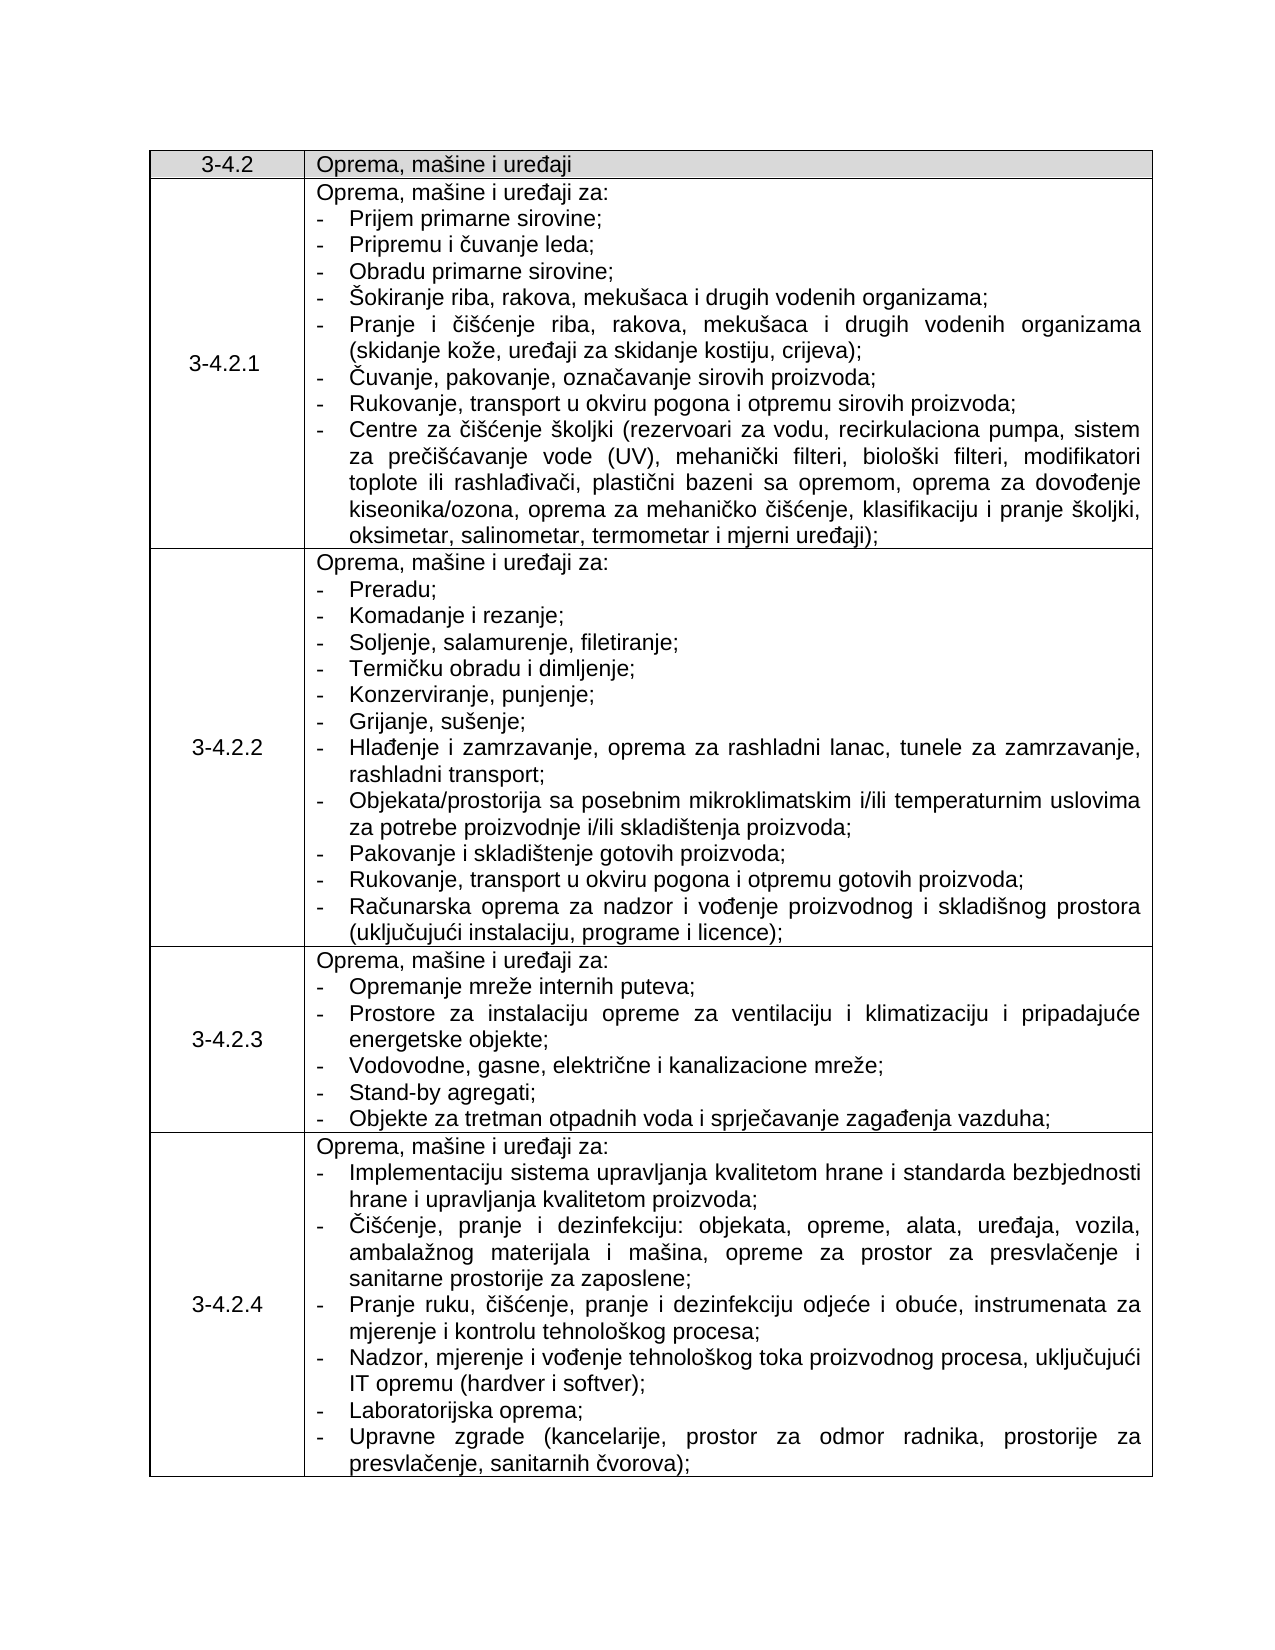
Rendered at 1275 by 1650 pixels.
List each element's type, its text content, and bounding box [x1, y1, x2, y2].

table_cell Oprema, mašine i uređaji za: Opremanje mreže internih puteva; Prostore za instalaciju opreme za ventilaciju i klimatizaciju i pripadajuće energetske objekte; Vodovodne, gasne, električne i kanalizacione mreže; Stand-by agregati; Objekte za tretman otpadnih voda i sprječavanje zagađenja vazduha; [305, 947, 1152, 1132]
table_cell 3-4.2.3 [151, 947, 304, 1132]
table_cell Oprema, mašine i uređaji [305, 151, 1152, 177]
table_cell Oprema, mašine i uređaji za: Prijem primarne sirovine; Pripremu i čuvanje leda; Obradu primarne sirovine; Šokiranje riba, rakova, mekušaca i drugih vodenih organizama; Pranje i čišćenje riba, rakova, mekušaca i drugih vodenih organizama (skidanje kože, uređaji za skidanje kostiju, crijeva); Čuvanje, pakovanje, označavanje sirovih proizvoda; Rukovanje, transport u okviru pogona i otpremu sirovih proizvoda; Centre za čišćenje školjki (rezervoari za vodu, recirkulaciona pumpa, sistem za prečišćavanje vode (UV), mehanički filteri, biološki filteri, modifikatori toplote ili rashlađivači, plastični bazeni sa opremom, oprema za dovođenje kiseonika/ozona, oprema za mehaničko čišćenje, klasifikaciju i pranje školjki, oksimetar, salinometar, termometar i mjerni uređaji); [305, 179, 1152, 548]
table_cell Oprema, mašine i uređaji za: Implementaciju sistema upravljanja kvalitetom hrane i standarda bezbjednosti hrane i upravljanja kvalitetom proizvoda; Čišćenje, pranje i dezinfekciju: objekata, opreme, alata, uređaja, vozila, ambalažnog materijala i mašina, opreme za prostor za presvlačenje i sanitarne prostorije za zaposlene; Pranje ruku, čišćenje, pranje i dezinfekciju odjeće i obuće, instrumenata za mjerenje i kontrolu tehnološkog procesa; Nadzor, mjerenje i vođenje tehnološkog toka proizvodnog procesa, uključujući IT opremu (hardver i softver); Laboratorijska oprema; Upravne zgrade (kancelarije, prostor za odmor radnika, prostorije za presvlačenje, sanitarnih čvorova); [305, 1133, 1152, 1476]
table_cell 3-4.2.1 [151, 179, 304, 548]
table_cell Oprema, mašine i uređaji za: Preradu; Komadanje i rezanje; Soljenje, salamurenje, filetiranje; Termičku obradu i dimljenje; Konzerviranje, punjenje; Grijanje, sušenje; Hlađenje i zamrzavanje, oprema za rashladni lanac, tunele za zamrzavanje, rashladni transport; Objekata/prostorija sa posebnim mikroklimatskim i/ili temperaturnim uslovima za potrebe proizvodnje i/ili skladištenja proizvoda; Pakovanje i skladištenje gotovih proizvoda; Rukovanje, transport u okviru pogona i otpremu gotovih proizvoda; Računarska oprema za nadzor i vođenje proizvodnog i skladišnog prostora (uključujući instalaciju, programe i licence); [305, 549, 1152, 946]
table_cell 3-4.2 [151, 151, 304, 177]
table_cell 3-4.2.4 [151, 1133, 304, 1476]
table_cell 3-4.2.2 [151, 549, 304, 946]
